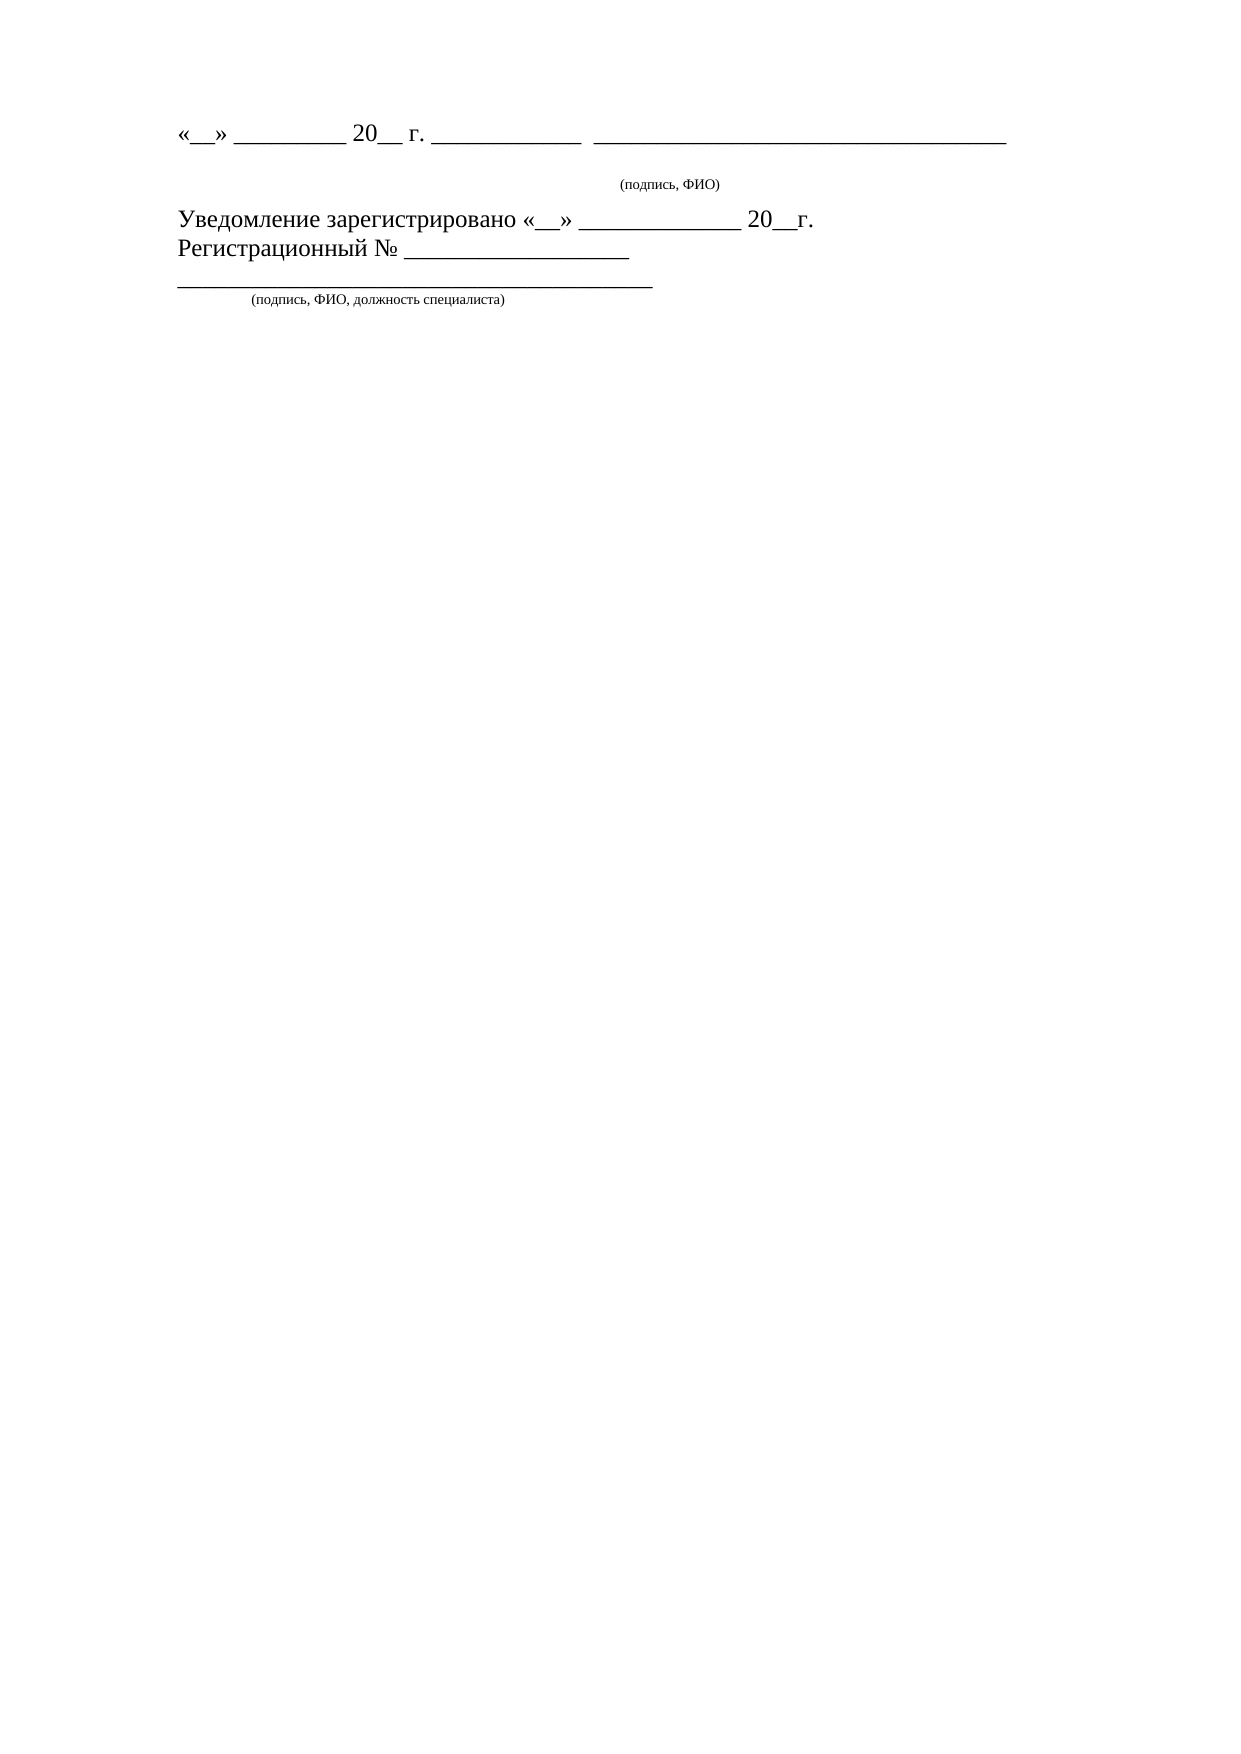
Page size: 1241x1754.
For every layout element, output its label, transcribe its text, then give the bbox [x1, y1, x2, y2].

text (подпись, ФИО, должность специалиста) [177, 291, 1152, 319]
text (подпись, ФИО) [546, 176, 1152, 204]
text «__» _________ 20__ г. ____________ _________________________________ [177, 118, 1152, 147]
text ______________________________________ [177, 262, 1152, 291]
text Уведомление зарегистрировано «__» _____________ 20__г. [177, 204, 1152, 233]
text Регистрационный № __________________ [177, 233, 1152, 262]
